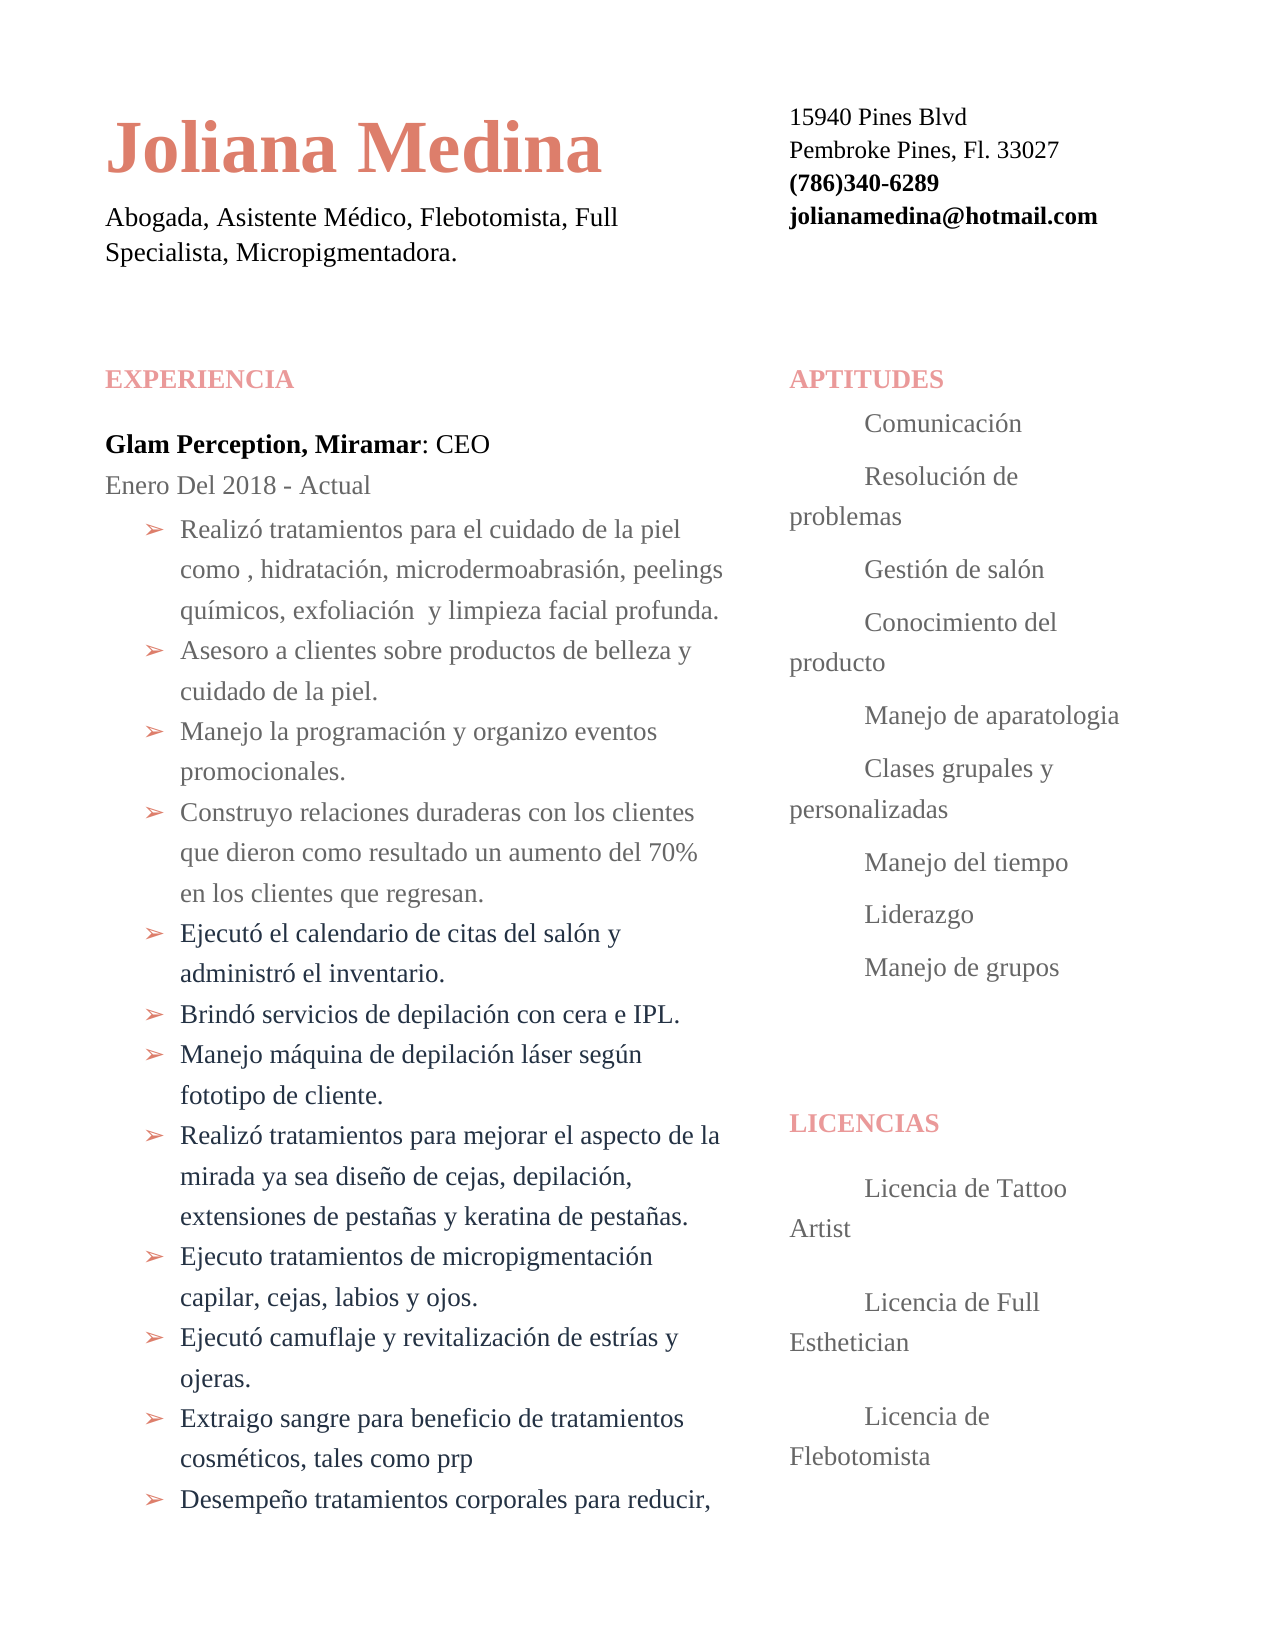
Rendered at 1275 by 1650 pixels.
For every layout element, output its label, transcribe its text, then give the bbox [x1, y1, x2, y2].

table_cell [90, 286, 774, 1529]
table_header 15940 Pines Blvd Pembroke Pines, Fl. 33027 (786)340-6289 jolianamedina@hotmail.com [774, 87, 1181, 286]
table_header Joliana Medina Abogada, Asistente Médico, Flebotomista, Full Specialista, Micropigmentadora. [90, 87, 774, 286]
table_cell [774, 286, 1181, 1529]
